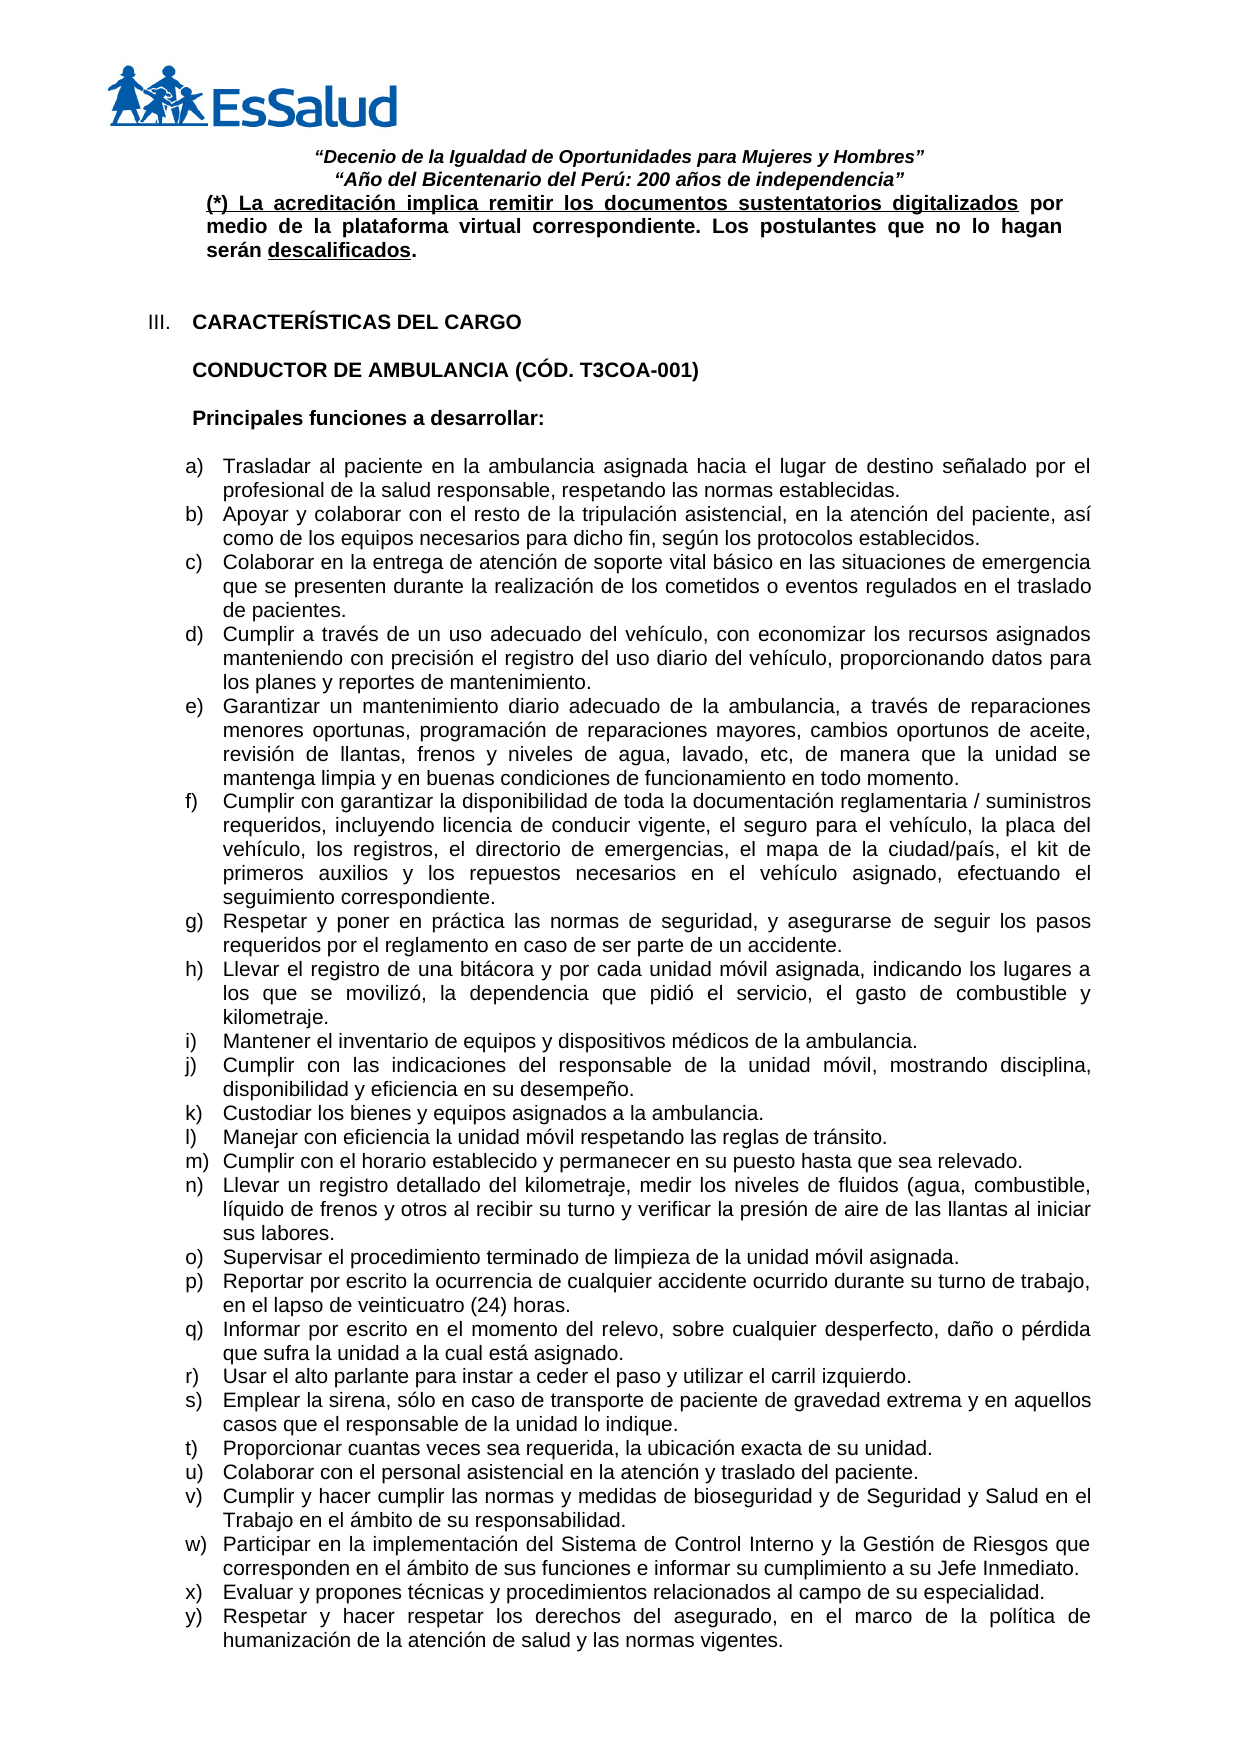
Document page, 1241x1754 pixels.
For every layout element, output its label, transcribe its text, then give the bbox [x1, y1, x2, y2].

list Usar el alto parlante para instar a ceder el paso y utilizar el carril izquierdo. [185, 1364, 1092, 1388]
list Respetar y hacer respetar los derechos del asegurado, en el marco de la política de humanización de la atención de salud y las normas vigentes. [185, 1604, 1092, 1652]
list Reportar por escrito la ocurrencia de cualquier accidente ocurrido durante su turno de trabajo, en el lapso de veinticuatro (24) horas. [185, 1268, 1092, 1316]
list Manejar con eficiencia la unidad móvil respetando las reglas de tránsito. [185, 1125, 1092, 1149]
list Trasladar al paciente en la ambulancia asignada hacia el lugar de destino señalado por el profesional de la salud responsable, respetando las normas establecidas. [185, 454, 1092, 502]
list Evaluar y propones técnicas y procedimientos relacionados al campo de su especialidad. [185, 1580, 1092, 1604]
list Informar por escrito en el momento del relevo, sobre cualquier desperfecto, daño o pérdida que sufra la unidad a la cual está asignado. [185, 1316, 1092, 1364]
list Cumplir con las indicaciones del responsable de la unidad móvil, mostrando disciplina, disponibilidad y eficiencia en su desempeño. [185, 1053, 1092, 1101]
text CONDUCTOR DE AMBULANCIA (CÓD. T3COA-001) [192, 358, 1092, 382]
list Supervisar el procedimiento terminado de limpieza de la unidad móvil asignada. [185, 1244, 1092, 1268]
text Principales funciones a desarrollar: [192, 406, 1092, 430]
list Respetar y poner en práctica las normas de seguridad, y asegurarse de seguir los pasos requeridos por el reglamento en caso de ser parte de un accidente. [185, 909, 1092, 957]
list Custodiar los bienes y equipos asignados a la ambulancia. [185, 1101, 1092, 1125]
list Colaborar con el personal asistencial en la atención y traslado del paciente. [185, 1460, 1092, 1484]
list Mantener el inventario de equipos y dispositivos médicos de la ambulancia. [185, 1029, 1092, 1053]
list Garantizar un mantenimiento diario adecuado de la ambulancia, a través de reparaciones menores oportunas, programación de reparaciones mayores, cambios oportunos de aceite, revisión de llantas, frenos y niveles de agua, lavado, etc, de manera que la unidad se mantenga limpia y en buenas condiciones de funcionamiento en todo momento. [185, 693, 1092, 789]
list Proporcionar cuantas veces sea requerida, la ubicación exacta de su unidad. [185, 1436, 1092, 1460]
list Cumplir con garantizar la disponibilidad de toda la documentación reglamentaria / suministros requeridos, incluyendo licencia de conducir vigente, el seguro para el vehículo, la placa del vehículo, los registros, el directorio de emergencias, el mapa de la ciudad/país, el kit de primeros auxilios y los repuestos necesarios en el vehículo asignado, efectuando el seguimiento correspondiente. [185, 789, 1092, 909]
picture [82, 33, 426, 157]
list Llevar el registro de una bitácora y por cada unidad móvil asignada, indicando los lugares a los que se movilizó, la dependencia que pidió el servicio, el gasto de combustible y kilometraje. [185, 957, 1092, 1029]
list Cumplir a través de un uso adecuado del vehículo, con economizar los recursos asignados manteniendo con precisión el registro del uso diario del vehículo, proporcionando datos para los planes y reportes de mantenimiento. [185, 622, 1092, 693]
text (*) La acreditación implica remitir los documentos sustentatorios digitalizados por medio de la plataforma virtual correspondiente. Los postulantes que no lo hagan serán descalificados. [206, 190, 1063, 262]
list Llevar un registro detallado del kilometraje, medir los niveles de fluidos (agua, combustible, líquido de frenos y otros al recibir su turno y verificar la presión de aire de las llantas al iniciar sus labores. [185, 1173, 1092, 1244]
list Apoyar y colaborar con el resto de la tripulación asistencial, en la atención del paciente, así como de los equipos necesarios para dicho fin, según los protocolos establecidos. [185, 502, 1092, 550]
list Emplear la sirena, sólo en caso de transporte de paciente de gravedad extrema y en aquellos casos que el responsable de la unidad lo indique. [185, 1388, 1092, 1436]
list Participar en la implementación del Sistema de Control Interno y la Gestión de Riesgos que corresponden en el ámbito de sus funciones e informar su cumplimiento a su Jefe Inmediato. [185, 1532, 1092, 1580]
list Cumplir y hacer cumplir las normas y medidas de bioseguridad y de Seguridad y Salud en el Trabajo en el ámbito de su responsabilidad. [185, 1484, 1092, 1532]
list Cumplir con el horario establecido y permanecer en su puesto hasta que sea relevado. [185, 1149, 1092, 1173]
list Colaborar en la entrega de atención de soporte vital básico en las situaciones de emergencia que se presenten durante la realización de los cometidos o eventos regulados en el traslado de pacientes. [185, 550, 1092, 622]
list CARACTERÍSTICAS DEL CARGO [148, 310, 1092, 334]
